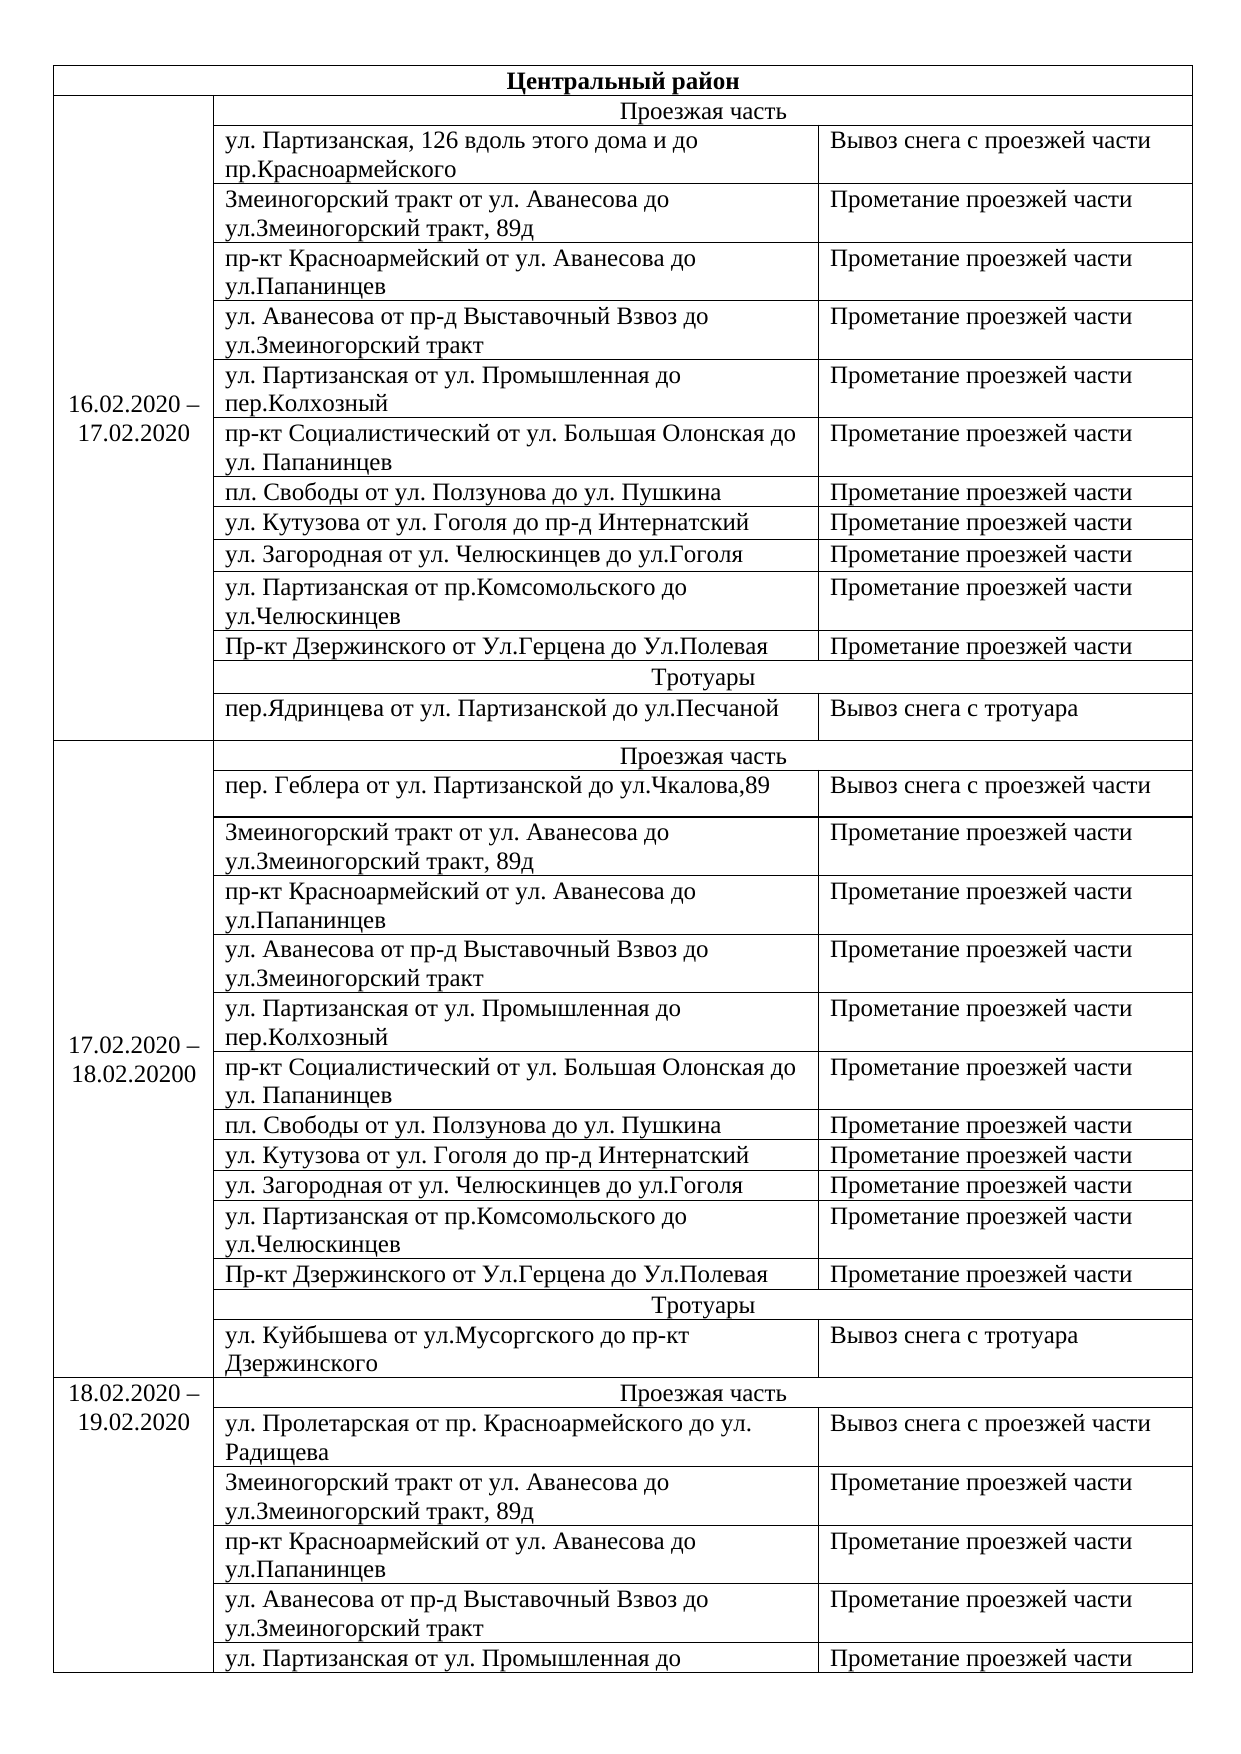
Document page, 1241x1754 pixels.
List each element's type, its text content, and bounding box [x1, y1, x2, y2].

table_cell Прометание проезжей части [819, 631, 1192, 659]
table_cell пр-кт Красноармейский от ул. Аванесова до ул.Папанинцев [214, 876, 818, 933]
table_cell Вывоз снега с проезжей части [819, 771, 1192, 816]
table_cell ул. Загородная от ул. Челюскинцев до ул.Гоголя [214, 540, 818, 571]
table_cell пр-кт Социалистический от ул. Большая Олонская до ул. Папанинцев [214, 1052, 818, 1109]
table_cell 16.02.2020 – 17.02.2020 [54, 96, 213, 740]
table_cell Центральный район [54, 66, 1192, 95]
table_cell ул. Загородная от ул. Челюскинцев до ул.Гоголя [214, 1171, 818, 1200]
table_cell Вывоз снега с проезжей части [819, 1408, 1192, 1466]
table_cell ул. Аванесова от пр-д Выставочный Взвоз до ул.Змеиногорский тракт [214, 935, 818, 992]
table_cell ул. Аванесова от пр-д Выставочный Взвоз до ул.Змеиногорский тракт [214, 301, 818, 359]
table_cell ул. Партизанская от пр.Комсомольского до ул.Челюскинцев [214, 572, 818, 630]
table_cell Прометание проезжей части [819, 1052, 1192, 1109]
table_cell Прометание проезжей части [819, 818, 1192, 875]
table_cell Прометание проезжей части [819, 540, 1192, 571]
table_cell Тротуары [214, 661, 1192, 692]
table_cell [214, 1643, 818, 1672]
table_cell Проезжая часть [214, 96, 1192, 124]
table_cell 17.02.2020 – 18.02.20200 [54, 741, 213, 1377]
table_cell Пр-кт Дзержинского от Ул.Герцена до Ул.Полевая [214, 1259, 818, 1288]
table_cell Прометание проезжей части [819, 572, 1192, 630]
table_cell ул. Куйбышева от ул.Мусоргского до пр-кт Дзержинского [214, 1320, 818, 1377]
table_cell Тротуары [214, 1290, 1192, 1319]
table_cell ул. Кутузова от ул. Гоголя до пр-д Интернатский [214, 507, 818, 538]
table_cell Змеиногорский тракт от ул. Аванесова до ул.Змеиногорский тракт, 89д [214, 184, 818, 242]
table_cell пл. Свободы от ул. Ползунова до ул. Пушкина [214, 1110, 818, 1139]
table_cell Вывоз снега с тротуара [819, 1320, 1192, 1377]
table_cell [819, 1584, 1192, 1642]
table_cell ул. Партизанская от пр.Комсомольского до ул.Челюскинцев [214, 1201, 818, 1258]
table_cell Вывоз снега с проезжей части [819, 126, 1192, 183]
table_cell Вывоз снега с тротуара [819, 694, 1192, 740]
table_cell пер. Геблера от ул. Партизанской до ул.Чкалова,89 [214, 771, 818, 816]
table_cell Прометание проезжей части [819, 184, 1192, 242]
table_cell Прометание проезжей части [819, 477, 1192, 506]
table_cell Прометание проезжей части [819, 993, 1192, 1051]
table_cell Прометание проезжей части [819, 1110, 1192, 1139]
table_cell Прометание проезжей части [819, 1526, 1192, 1583]
table_cell Прометание проезжей части [819, 1259, 1192, 1288]
table_cell Прометание проезжей части [819, 507, 1192, 538]
table_cell Проезжая часть [214, 1378, 1192, 1407]
table_cell ул. Аванесова от пр-д Выставочный Взвоз до ул.Змеиногорский тракт [214, 1584, 818, 1642]
table_cell Прометание проезжей части [819, 935, 1192, 992]
table_cell Прометание проезжей части [819, 1171, 1192, 1200]
table_cell Прометание проезжей части [819, 1140, 1192, 1169]
table_cell ул. Кутузова от ул. Гоголя до пр-д Интернатский [214, 1140, 818, 1169]
table_cell Пр-кт Дзержинского от Ул.Герцена до Ул.Полевая [214, 631, 818, 659]
table_cell ул. Партизанская от ул. Промышленная до пер.Колхозный [214, 993, 818, 1051]
table_cell Прометание проезжей части [819, 301, 1192, 359]
table_cell пр-кт Социалистический от ул. Большая Олонская до ул. Папанинцев [214, 418, 818, 476]
table_cell Прометание проезжей части [819, 418, 1192, 476]
table_cell Прометание проезжей части [819, 360, 1192, 417]
table_cell ул. Партизанская, 126 вдоль этого дома и до пр.Красноармейского [214, 126, 818, 183]
table_cell пер.Ядринцева от ул. Партизанской до ул.Песчаной [214, 694, 818, 740]
table_cell Проезжая часть [214, 741, 1192, 769]
table_cell Прометание проезжей части [819, 243, 1192, 300]
table_cell пр-кт Красноармейский от ул. Аванесова до ул.Папанинцев [214, 1526, 818, 1583]
table_cell ул. Пролетарская от пр. Красноармейского до ул. Радищева [214, 1408, 818, 1466]
table_cell Змеиногорский тракт от ул. Аванесова до ул.Змеиногорский тракт, 89д [214, 818, 818, 875]
table_cell пл. Свободы от ул. Ползунова до ул. Пушкина [214, 477, 818, 506]
table_cell пр-кт Красноармейский от ул. Аванесова до ул.Папанинцев [214, 243, 818, 300]
table_cell Прометание проезжей части [819, 1201, 1192, 1258]
table_cell 18.02.2020 – 19.02.2020 [54, 1378, 213, 1672]
table_cell Прометание проезжей части [819, 1467, 1192, 1525]
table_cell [819, 1643, 1192, 1672]
table_cell ул. Партизанская от ул. Промышленная до пер.Колхозный [214, 360, 818, 417]
table_cell Прометание проезжей части [819, 876, 1192, 933]
table_cell Змеиногорский тракт от ул. Аванесова до ул.Змеиногорский тракт, 89д [214, 1467, 818, 1525]
